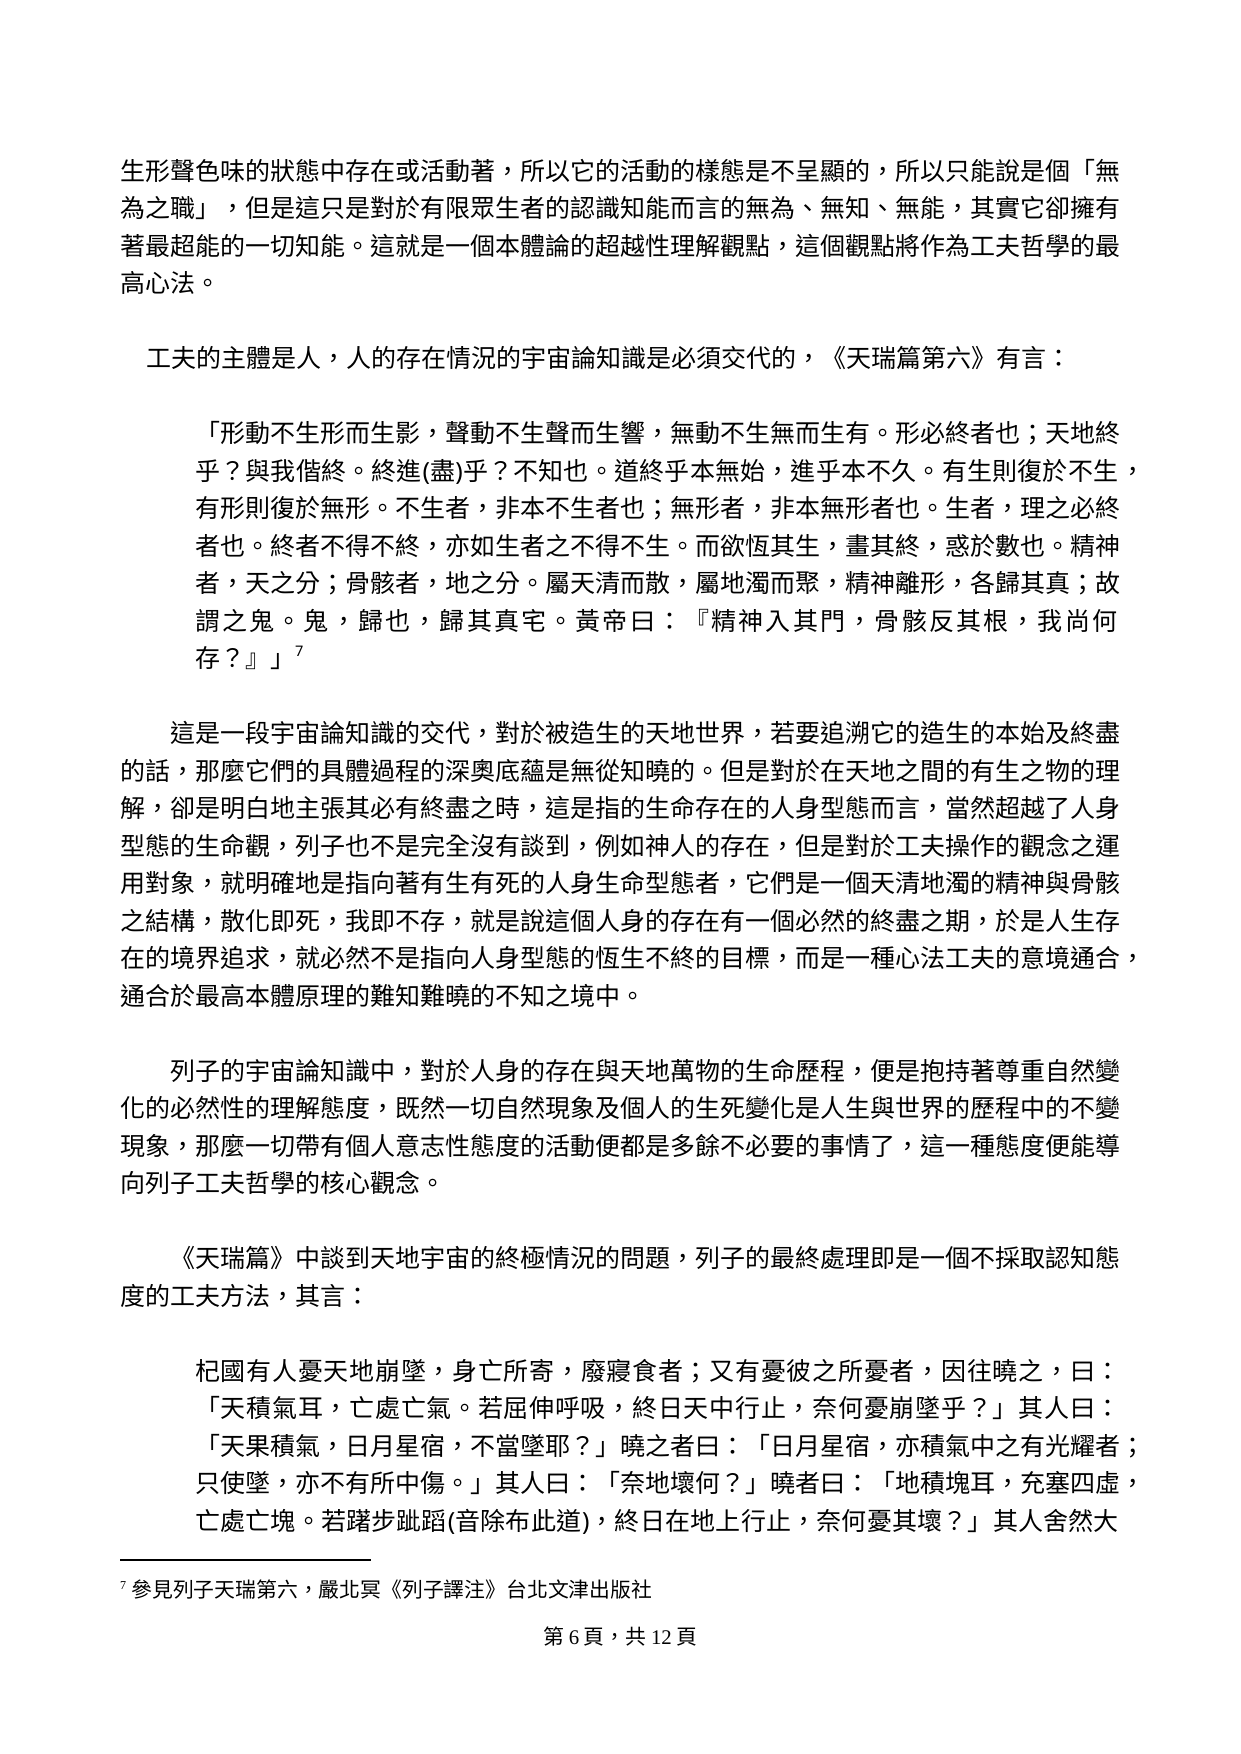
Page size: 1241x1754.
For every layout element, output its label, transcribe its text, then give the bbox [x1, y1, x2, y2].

text 這是一段宇宙論知識的交代，對於被造生的天地世界，若要追溯它的造生的本始及終盡的話，那麼它們的具體過程的深奧底蘊是無從知曉的。但是對於在天地之間的有生之物的理解，卻是明白地主張其必有終盡之時，這是指的生命存在的人身型態而言，當然超越了人身型態的生命觀，列子也不是完全沒有談到，例如神人的存在，但是對於工夫操作的觀念之運用對象，就明確地是指向著有生有死的人身生命型態者，它們是一個天清地濁的精神與骨骸之結構，散化即死，我即不存，就是說這個人身的存在有一個必然的終盡之期，於是人生存在的境界追求，就必然不是指向人身型態的恆生不終的目標，而是一種心法工夫的意境通合，通合於最高本體原理的難知難曉的不知之境中。 [120, 712, 1120, 1012]
text 「形動不生形而生影，聲動不生聲而生響，無動不生無而生有。形必終者也；天地終 乎？與我偕終。終進(盡)乎？不知也。道終乎本無始，進乎本不久。有生則復於不生，有形則復於無形。不生者，非本不生者也；無形者，非本無形者也。生者，理之必終者也。終者不得不終，亦如生者之不得不生。而欲恆其生，畫其終，惑於數也。精神者，天之分；骨骸者，地之分。屬天清而散，屬地濁而聚，精神離形，各歸其真；故謂之鬼。鬼，歸也，歸其真宅。黃帝曰：『精神入其門，骨骸反其根，我尚何存？』」 [195, 412, 1120, 675]
text 工夫的主體是人，人的存在情況的宇宙論知識是必須交代的，《天瑞篇第六》有言： [120, 337, 1120, 375]
text 《天瑞篇》中談到天地宇宙的終極情況的問題，列子的最終處理即是一個不採取認知態度的工夫方法，其言： [120, 1237, 1120, 1312]
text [195, 1350, 1120, 1537]
text 列子的宇宙論知識中，對於人身的存在與天地萬物的生命歷程，便是抱持著尊重自然變化的必然性的理解態度，既然一切自然現象及個人的生死變化是人生與世界的歷程中的不變現象，那麼一切帶有個人意志性態度的活動便都是多餘不必要的事情了，這一種態度便能導向列子工夫哲學的核心觀念。 [120, 1050, 1120, 1200]
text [120, 150, 1120, 300]
